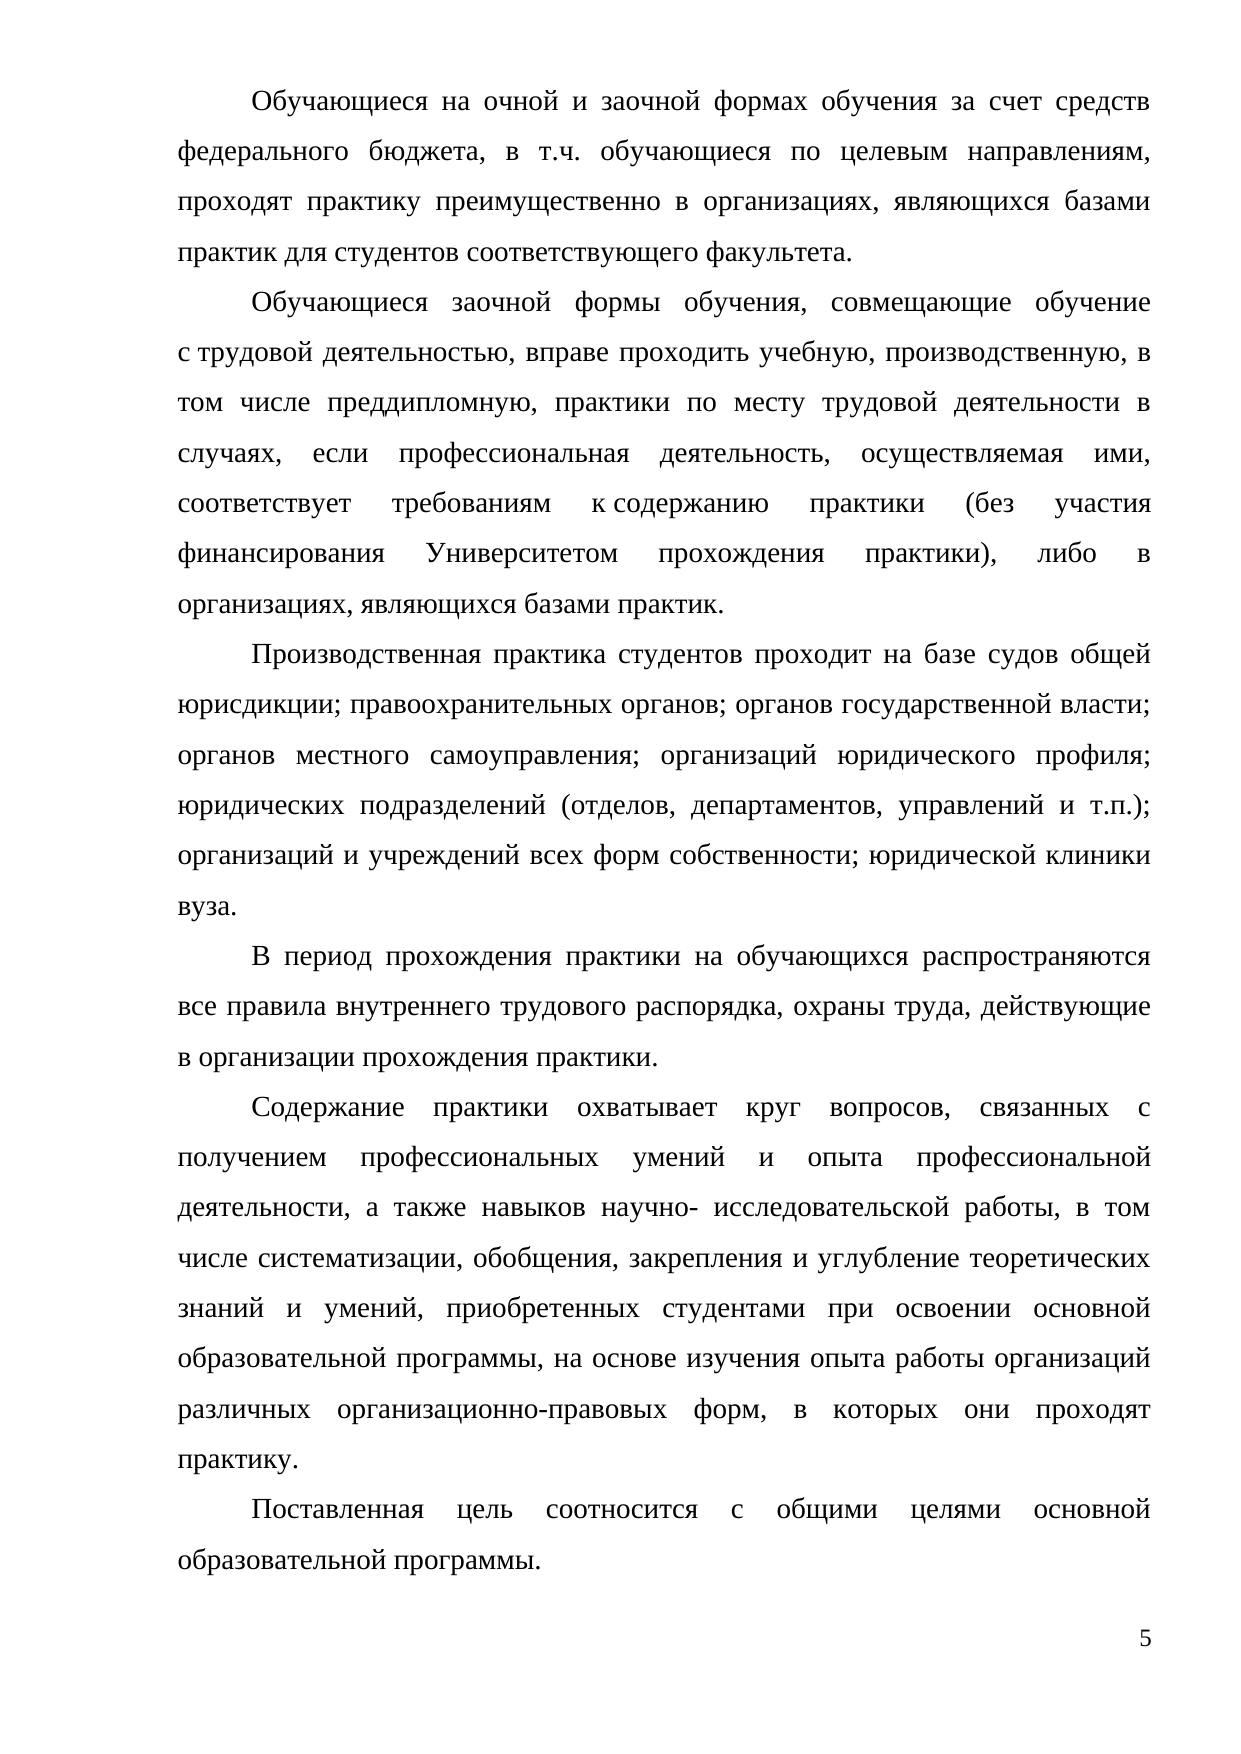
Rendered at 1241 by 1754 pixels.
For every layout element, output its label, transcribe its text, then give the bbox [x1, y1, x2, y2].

text Содержание практики охватывает круг вопросов, связанных с получением профессиональных умений и опыта профессиональной деятельности, а также навыков научно- исследовательской работы, в том числе систематизации, обобщения, закрепления и углубление теоретических знаний и умений, приобретенных студентами при освоении основной образовательной программы, на основе изучения опыта работы организаций различных организационно-правовых форм, в которых они проходят практику. [177, 1089, 1152, 1475]
text Обучающиеся на очной и заочной формах обучения за счет средств федерального бюджета, в т.ч. обучающиеся по целевым направлениям, проходят практику преимущественно в организациях, являющихся базами практик для студентов соответствующего факультета. [177, 83, 1152, 267]
text Поставленная цель соотносится с общими целями основной образовательной программы. [177, 1491, 1152, 1575]
text В период прохождения практики на обучающихся распространяются все правила внутреннего трудового распорядка, охраны труда, действующие в организации прохождения практики. [177, 938, 1152, 1072]
text Обучающиеся заочной формы обучения, совмещающие обучение с трудовой деятельностью, вправе проходить учебную, производственную, в том числе преддипломную, практики по месту трудовой деятельности в случаях, если профессиональная деятельность, осуществляемая ими, соответствует требованиям к содержанию практики (без участия финансирования Университетом прохождения практики), либо в организациях, являющихся базами практик. [177, 284, 1152, 619]
text Производственная практика студентов проходит на базе судов общей юрисдикции; правоохранительных органов; органов государственной власти; органов местного самоуправления; организаций юридического профиля; юридических подразделений (отделов, департаментов, управлений и т.п.); организаций и учреждений всех форм собственности; юридической клиники вуза. [177, 636, 1152, 921]
